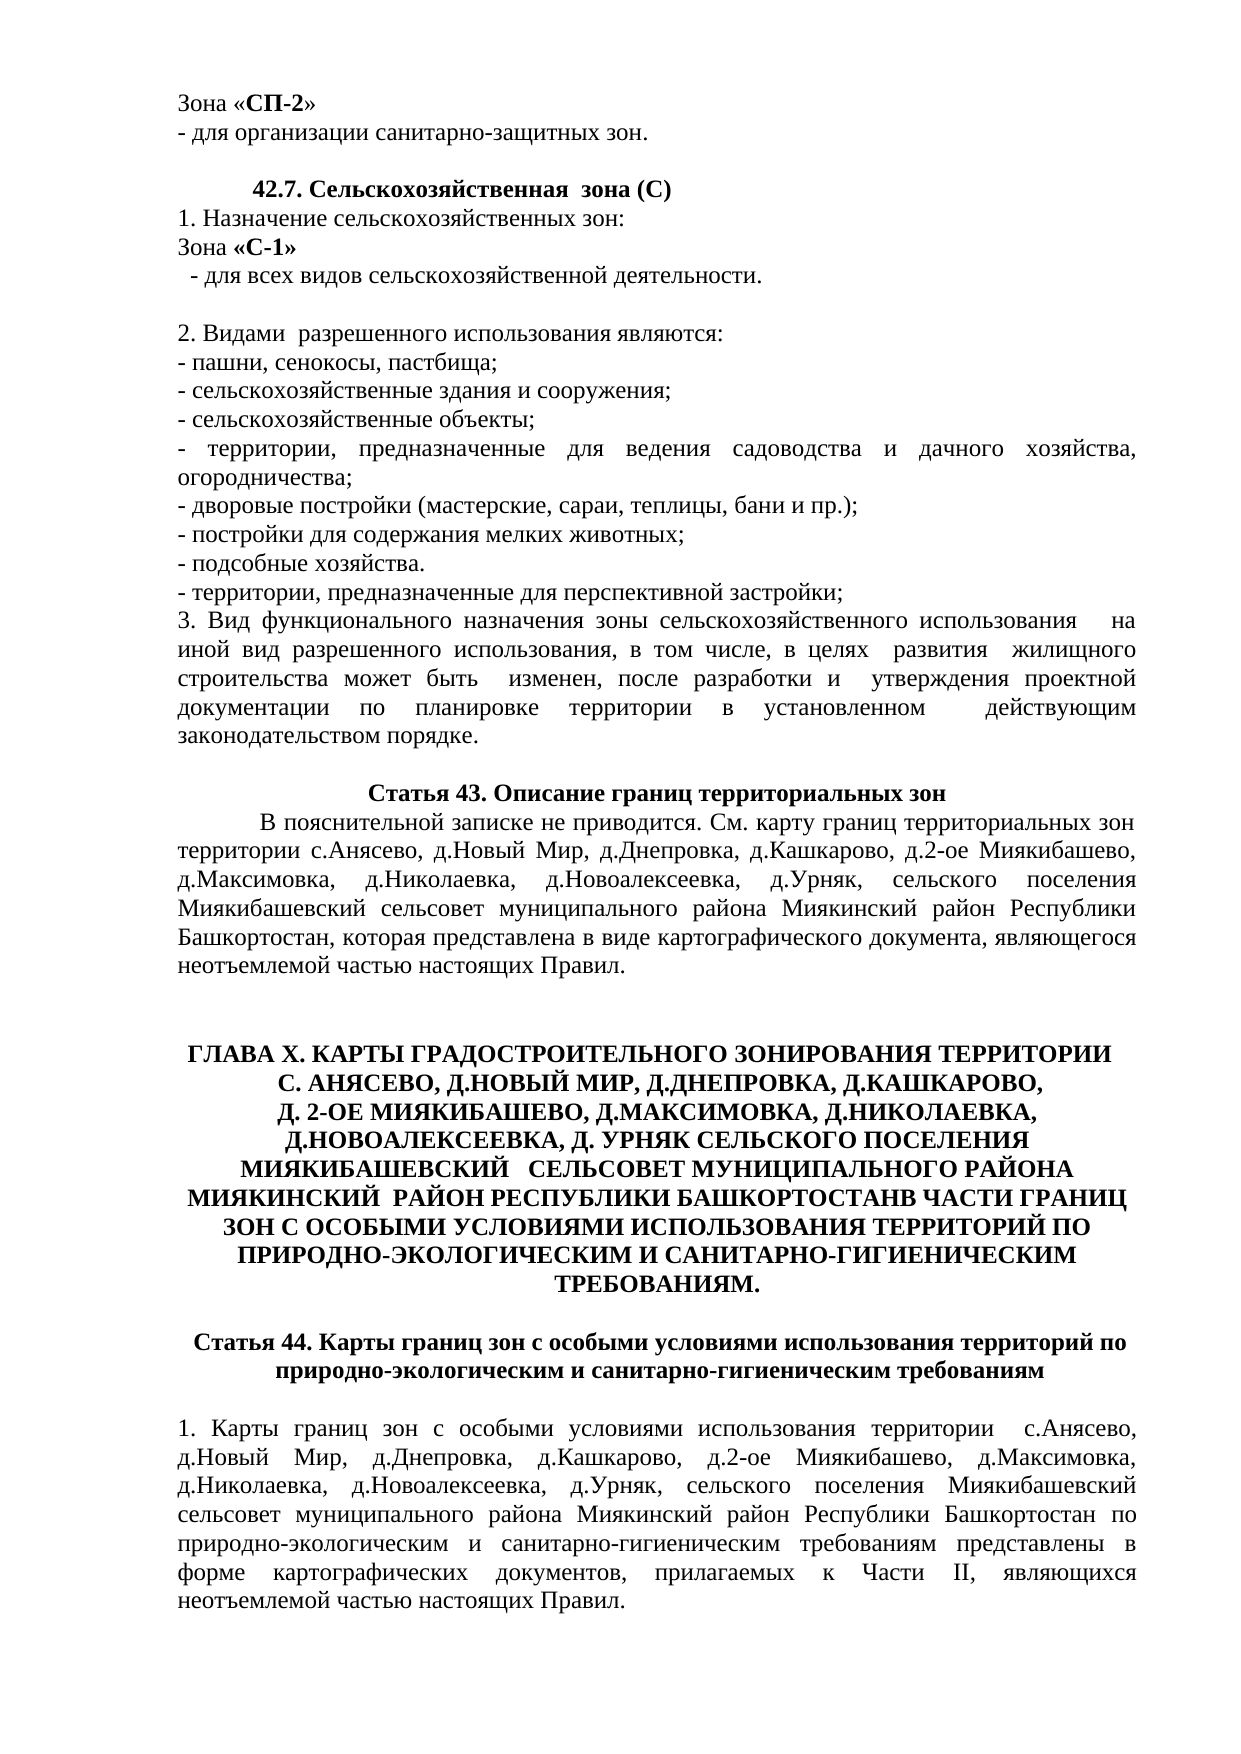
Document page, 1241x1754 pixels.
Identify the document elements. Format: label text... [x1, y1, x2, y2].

text 1. Карты границ зон с особыми условиями использования территории с.Анясево, д.Новый Мир, д.Днепровка, д.Кашкарово, д.2-ое Миякибашево, д.Максимовка, д.Николаевка, д.Новоалексеевка, д.Урняк, сельского поселения Миякибашевский сельсовет муниципального района Миякинский район Республики Башкортостан по природно-экологическим и санитарно-гигиеническим требованиям представлены в форме картографических документов, прилагаемых к Части II, являющихся неотъемлемой частью настоящих Правил. [177, 1413, 1137, 1614]
text - дворовые постройки (мастерские, сараи, теплицы, бани и пр.); [177, 490, 1137, 519]
text Статья 43. Описание границ территориальных зон [177, 778, 1137, 807]
text В пояснительной записке не приводится. См. карту границ территориальных зон территории с.Анясево, д.Новый Мир, д.Днепровка, д.Кашкарово, д.2-ое Миякибашево, д.Максимовка, д.Николаевка, д.Новоалексеевка, д.Урняк, сельского поселения Миякибашевский сельсовет муниципального района Миякинский район Республики Башкортостан, которая представлена в виде картографического документа, являющегося неотъемлемой частью настоящих Правил. [177, 807, 1137, 979]
text 3. Вид функционального назначения зоны сельскохозяйственного использования на иной вид разрешенного использования, в том числе, в целях развития жилищного строительства может быть изменен, после разработки и утверждения проектной документации по планировке территории в установленном действующим законодательством порядке. [177, 605, 1137, 749]
text - подсобные хозяйства. [177, 548, 1137, 577]
text - сельскохозяйственные объекты; [177, 404, 1137, 433]
text - пашни, сенокосы, пастбища; [177, 347, 1137, 375]
text - территории, предназначенные для ведения садоводства и дачного хозяйства, огородничества; [177, 433, 1137, 490]
text Статья 44. Карты границ зон с особыми условиями использования территорий по природно-экологическим и санитарно-гигиеническим требованиям [177, 1327, 1143, 1384]
text ГЛАВА X. КАРТЫ ГРАДОСТРОИТЕЛЬНОГО ЗОНИРОВАНИЯ ТЕРРИТОРИИ [177, 1039, 1122, 1068]
text Д. 2-ОЕ МИЯКИБАШЕВО, Д.МАКСИМОВКА, Д.НИКОЛАЕВКА, Д.НОВОАЛЕКСЕЕВКА, Д. УРНЯК СЕЛЬСКОГО ПОСЕЛЕНИЯ МИЯКИБАШЕВСКИЙ СЕЛЬСОВЕТ МУНИЦИПАЛЬНОГО РАЙОНА МИЯКИНСКИЙ РАЙОН РЕСПУБЛИКИ БАШКОРТОСТАНВ ЧАСТИ ГРАНИЦ ЗОН С ОСОБЫМИ УСЛОВИЯМИ ИСПОЛЬЗОВАНИЯ ТЕРРИТОРИЙ ПО ПРИРОДНО-ЭКОЛОГИЧЕСКИМ И САНИТАРНО-ГИГИЕНИЧЕСКИМ ТРЕБОВАНИЯМ. [177, 1097, 1137, 1298]
text Зона «СП-2» [177, 88, 1137, 117]
text - для всех видов сельскохозяйственной деятельности. [177, 260, 1137, 289]
text 1. Назначение сельскохозяйственных зон: [177, 203, 1137, 232]
text 42.7. Сельскохозяйственная зона (С) [252, 174, 1137, 203]
text - сельскохозяйственные здания и сооружения; [177, 375, 1137, 404]
text - для организации санитарно-защитных зон. [177, 117, 1137, 145]
text - территории, предназначенные для перспективной застройки; [177, 577, 1137, 605]
text С. АНЯСЕВО, Д.НОВЫЙ МИР, Д.ДНЕПРОВКА, Д.КАШКАРОВО, [177, 1068, 1137, 1097]
text Зона «С-1» [177, 232, 1137, 260]
text 2. Видами разрешенного использования являются: [177, 318, 1137, 347]
text - постройки для содержания мелких животных; [177, 519, 1137, 548]
